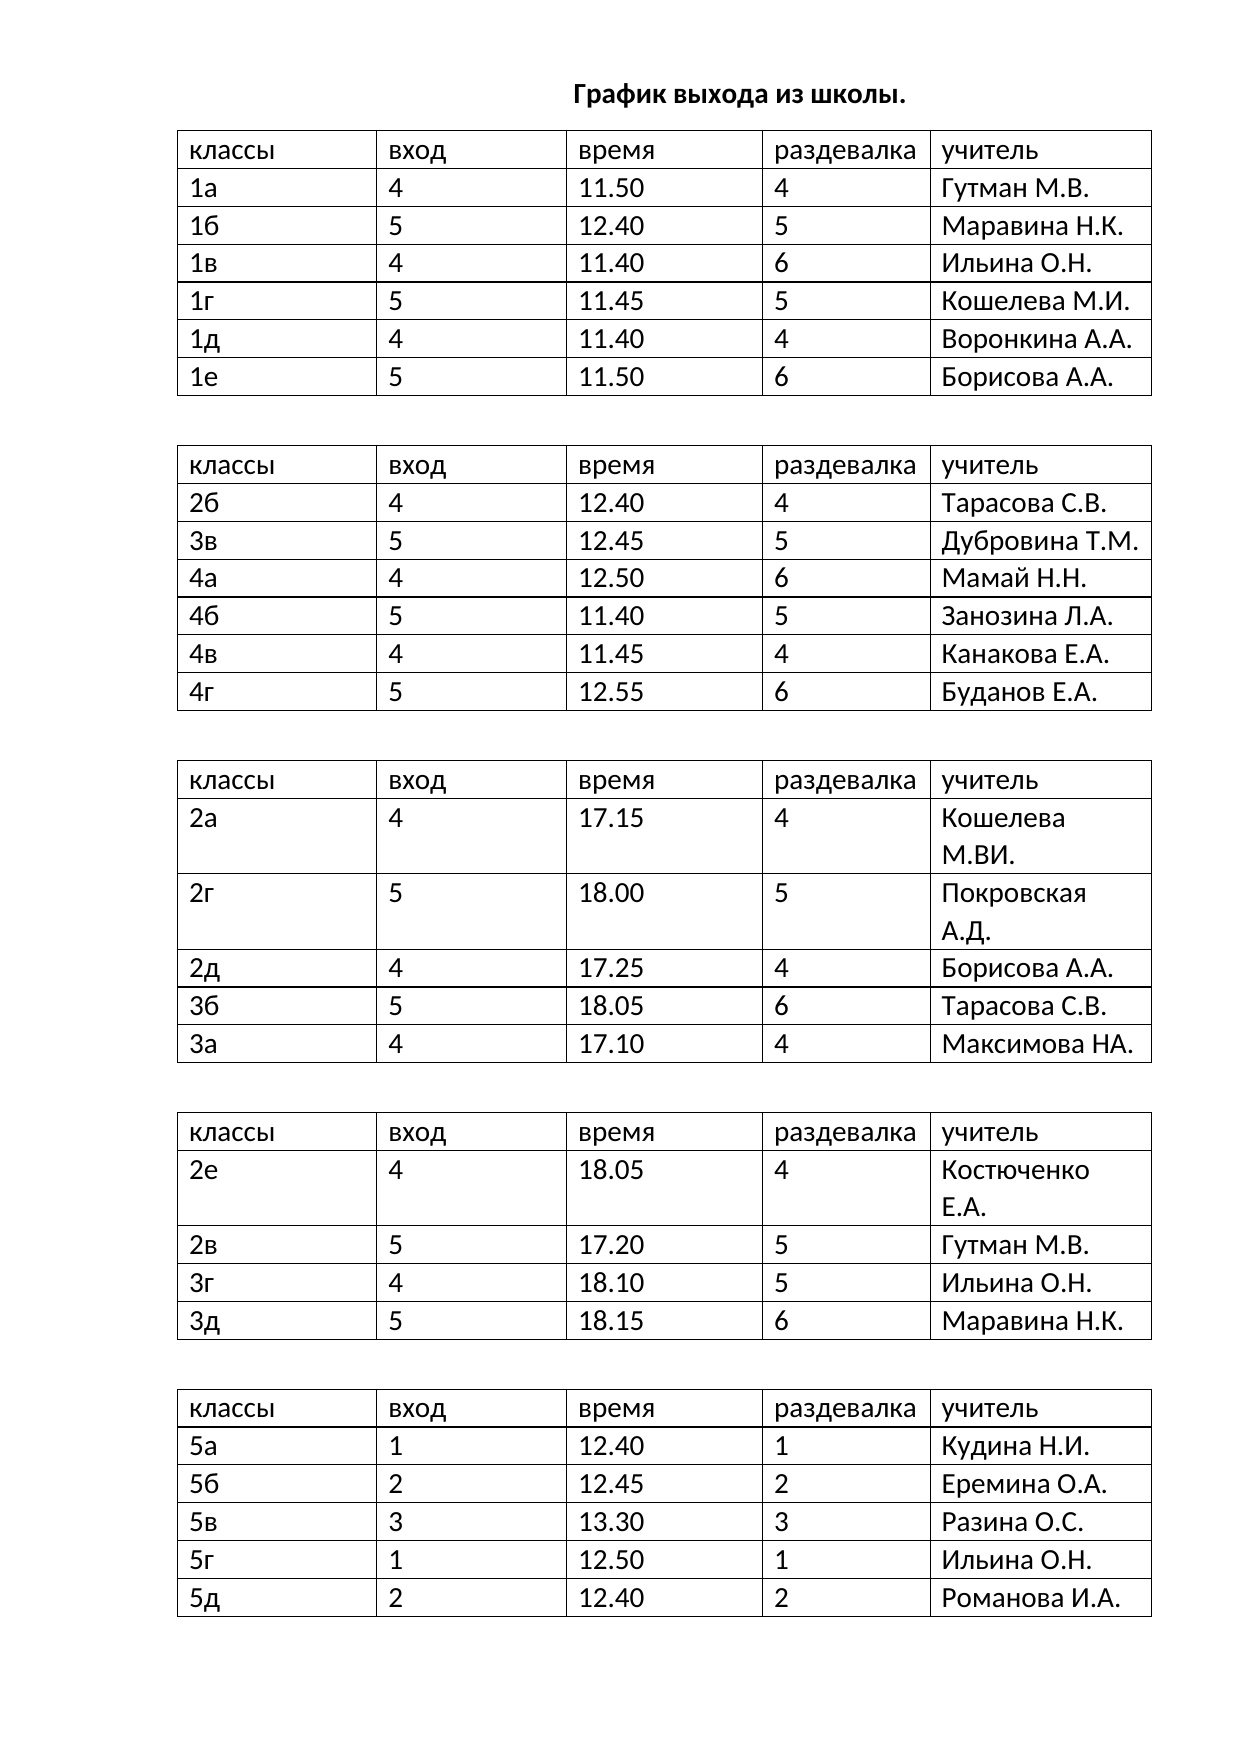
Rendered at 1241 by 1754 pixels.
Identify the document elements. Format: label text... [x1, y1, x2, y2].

table_cell 5б [178, 1465, 376, 1502]
table_cell 18.10 [567, 1264, 762, 1301]
table_cell Ильина О.Н. [931, 245, 1151, 281]
table_cell 2д [178, 950, 376, 986]
table_cell 5 [377, 522, 566, 558]
table_header время [567, 1113, 762, 1150]
table_cell 12.45 [567, 522, 762, 558]
table_header классы [178, 446, 376, 483]
table_cell Ильина О.Н. [931, 1264, 1151, 1301]
table_cell Маравина Н.К. [931, 207, 1151, 243]
table_cell 17.10 [567, 1025, 762, 1062]
table_header время [567, 1390, 762, 1426]
table_cell 12.40 [567, 207, 762, 243]
table_cell 3а [178, 1025, 376, 1062]
table_cell Буданов Е.А. [931, 673, 1151, 710]
table_cell Тарасова С.В. [931, 988, 1151, 1024]
table_cell 3г [178, 1264, 376, 1301]
table_header раздевалка [763, 1113, 930, 1150]
table_cell 1 [763, 1428, 930, 1464]
table_cell 4 [763, 484, 930, 521]
table_cell 4г [178, 673, 376, 710]
table_header учитель [931, 131, 1151, 168]
table_cell 5 [763, 598, 930, 634]
table_cell Ильина О.Н. [931, 1541, 1151, 1578]
table_header вход [377, 446, 566, 483]
table_cell 18.00 [567, 874, 762, 948]
table_cell Мамай Н.Н. [931, 560, 1151, 596]
table_cell Кудина Н.И. [931, 1428, 1151, 1464]
table_cell Гутман М.В. [931, 169, 1151, 206]
table_cell Тарасова С.В. [931, 484, 1151, 521]
table_cell Разина О.С. [931, 1503, 1151, 1540]
table_cell 12.55 [567, 673, 762, 710]
table_cell 6 [763, 560, 930, 596]
table_cell 5 [763, 522, 930, 558]
table_cell 1в [178, 245, 376, 281]
table_header классы [178, 1390, 376, 1426]
table_cell 4 [763, 1151, 930, 1225]
table_cell 2б [178, 484, 376, 521]
table_cell 12.50 [567, 1541, 762, 1578]
table_header вход [377, 1113, 566, 1150]
table_cell 18.15 [567, 1302, 762, 1339]
table_cell 11.45 [567, 283, 762, 319]
table_cell 4 [763, 799, 930, 873]
table_header время [567, 446, 762, 483]
table_cell 4 [377, 1264, 566, 1301]
table_cell 5 [377, 1302, 566, 1339]
table_header классы [178, 761, 376, 798]
table_cell Кошелева М.ВИ. [931, 799, 1151, 873]
table_cell 4 [763, 1025, 930, 1062]
table_cell 4 [377, 484, 566, 521]
table_header учитель [931, 446, 1151, 483]
table_cell 18.05 [567, 988, 762, 1024]
table_cell 4 [377, 635, 566, 672]
table_cell Дубровина Т.М. [931, 522, 1151, 558]
table_header учитель [931, 761, 1151, 798]
table_cell 5 [763, 283, 930, 319]
table_cell 12.50 [567, 560, 762, 596]
table_cell 4 [763, 320, 930, 357]
table_cell 3д [178, 1302, 376, 1339]
table_cell Костюченко Е.А. [931, 1151, 1151, 1225]
table_cell 11.50 [567, 169, 762, 206]
table_cell Воронкина А.А. [931, 320, 1151, 357]
table_cell 3в [178, 522, 376, 558]
table_cell 12.40 [567, 1579, 762, 1616]
table_cell 2 [377, 1579, 566, 1616]
table_cell 5 [377, 1226, 566, 1263]
table_cell 4 [377, 245, 566, 281]
table_cell 3 [763, 1503, 930, 1540]
table_cell 4б [178, 598, 376, 634]
table_cell 4 [377, 169, 566, 206]
table_header классы [178, 1113, 376, 1150]
table_cell 5 [377, 598, 566, 634]
table_header раздевалка [763, 761, 930, 798]
table_cell Канакова Е.А. [931, 635, 1151, 672]
table_cell 5 [377, 207, 566, 243]
table_cell 5д [178, 1579, 376, 1616]
text График выхода из школы. [177, 76, 1152, 111]
table_cell 5 [377, 874, 566, 948]
table_cell 1 [377, 1428, 566, 1464]
table_cell Романова И.А. [931, 1579, 1151, 1616]
table_cell 1 [763, 1541, 930, 1578]
table_cell 11.45 [567, 635, 762, 672]
table_cell 17.25 [567, 950, 762, 986]
table_cell 6 [763, 245, 930, 281]
table_cell 6 [763, 673, 930, 710]
table_cell Маравина Н.К. [931, 1302, 1151, 1339]
table_cell 4в [178, 635, 376, 672]
table_cell 1е [178, 358, 376, 395]
table_cell 4 [763, 169, 930, 206]
table_cell 5в [178, 1503, 376, 1540]
table_cell 4а [178, 560, 376, 596]
table_cell 11.40 [567, 245, 762, 281]
table_cell Борисова А.А. [931, 358, 1151, 395]
table_cell 2г [178, 874, 376, 948]
table_cell 4 [377, 950, 566, 986]
table_cell 11.50 [567, 358, 762, 395]
table_cell 4 [377, 1151, 566, 1225]
table_cell 6 [763, 1302, 930, 1339]
table_cell 4 [763, 950, 930, 986]
table_cell 11.40 [567, 598, 762, 634]
table_cell 5а [178, 1428, 376, 1464]
table_cell Занозина Л.А. [931, 598, 1151, 634]
table_cell 6 [763, 988, 930, 1024]
table_header раздевалка [763, 446, 930, 483]
table_cell 17.20 [567, 1226, 762, 1263]
table_cell 18.05 [567, 1151, 762, 1225]
table_header время [567, 131, 762, 168]
table_cell 12.40 [567, 484, 762, 521]
table_cell Еремина О.А. [931, 1465, 1151, 1502]
table_header вход [377, 131, 566, 168]
table_cell 2а [178, 799, 376, 873]
table_cell 1 [377, 1541, 566, 1578]
table_cell 4 [377, 560, 566, 596]
table_cell 12.45 [567, 1465, 762, 1502]
table_header учитель [931, 1390, 1151, 1426]
table_cell Покровская А.Д. [931, 874, 1151, 948]
table_cell 5 [763, 1226, 930, 1263]
table_cell 6 [763, 358, 930, 395]
table_cell Гутман М.В. [931, 1226, 1151, 1263]
table_cell 5 [377, 988, 566, 1024]
table_cell 2е [178, 1151, 376, 1225]
table_header вход [377, 1390, 566, 1426]
table_cell 1б [178, 207, 376, 243]
table_header вход [377, 761, 566, 798]
table_cell 1г [178, 283, 376, 319]
table_cell 2 [763, 1465, 930, 1502]
table_cell 11.40 [567, 320, 762, 357]
table_header раздевалка [763, 131, 930, 168]
table_cell Кошелева М.И. [931, 283, 1151, 319]
table_cell 5 [377, 673, 566, 710]
table_cell 5 [377, 358, 566, 395]
table_cell 1а [178, 169, 376, 206]
table_cell 5г [178, 1541, 376, 1578]
table_cell Максимова НА. [931, 1025, 1151, 1062]
table_cell 17.15 [567, 799, 762, 873]
table_header учитель [931, 1113, 1151, 1150]
table_cell Борисова А.А. [931, 950, 1151, 986]
table_cell 13.30 [567, 1503, 762, 1540]
table_cell 1д [178, 320, 376, 357]
table_header классы [178, 131, 376, 168]
table_cell 3б [178, 988, 376, 1024]
table_cell 5 [377, 283, 566, 319]
table_cell 4 [763, 635, 930, 672]
table_cell 2 [763, 1579, 930, 1616]
table_cell 4 [377, 320, 566, 357]
table_cell 2в [178, 1226, 376, 1263]
table_cell 2 [377, 1465, 566, 1502]
table_cell 4 [377, 1025, 566, 1062]
table_cell 3 [377, 1503, 566, 1540]
table_cell 4 [377, 799, 566, 873]
table_cell 5 [763, 874, 930, 948]
table_header время [567, 761, 762, 798]
table_header раздевалка [763, 1390, 930, 1426]
table_cell 12.40 [567, 1428, 762, 1464]
table_cell 5 [763, 207, 930, 243]
table_cell 5 [763, 1264, 930, 1301]
